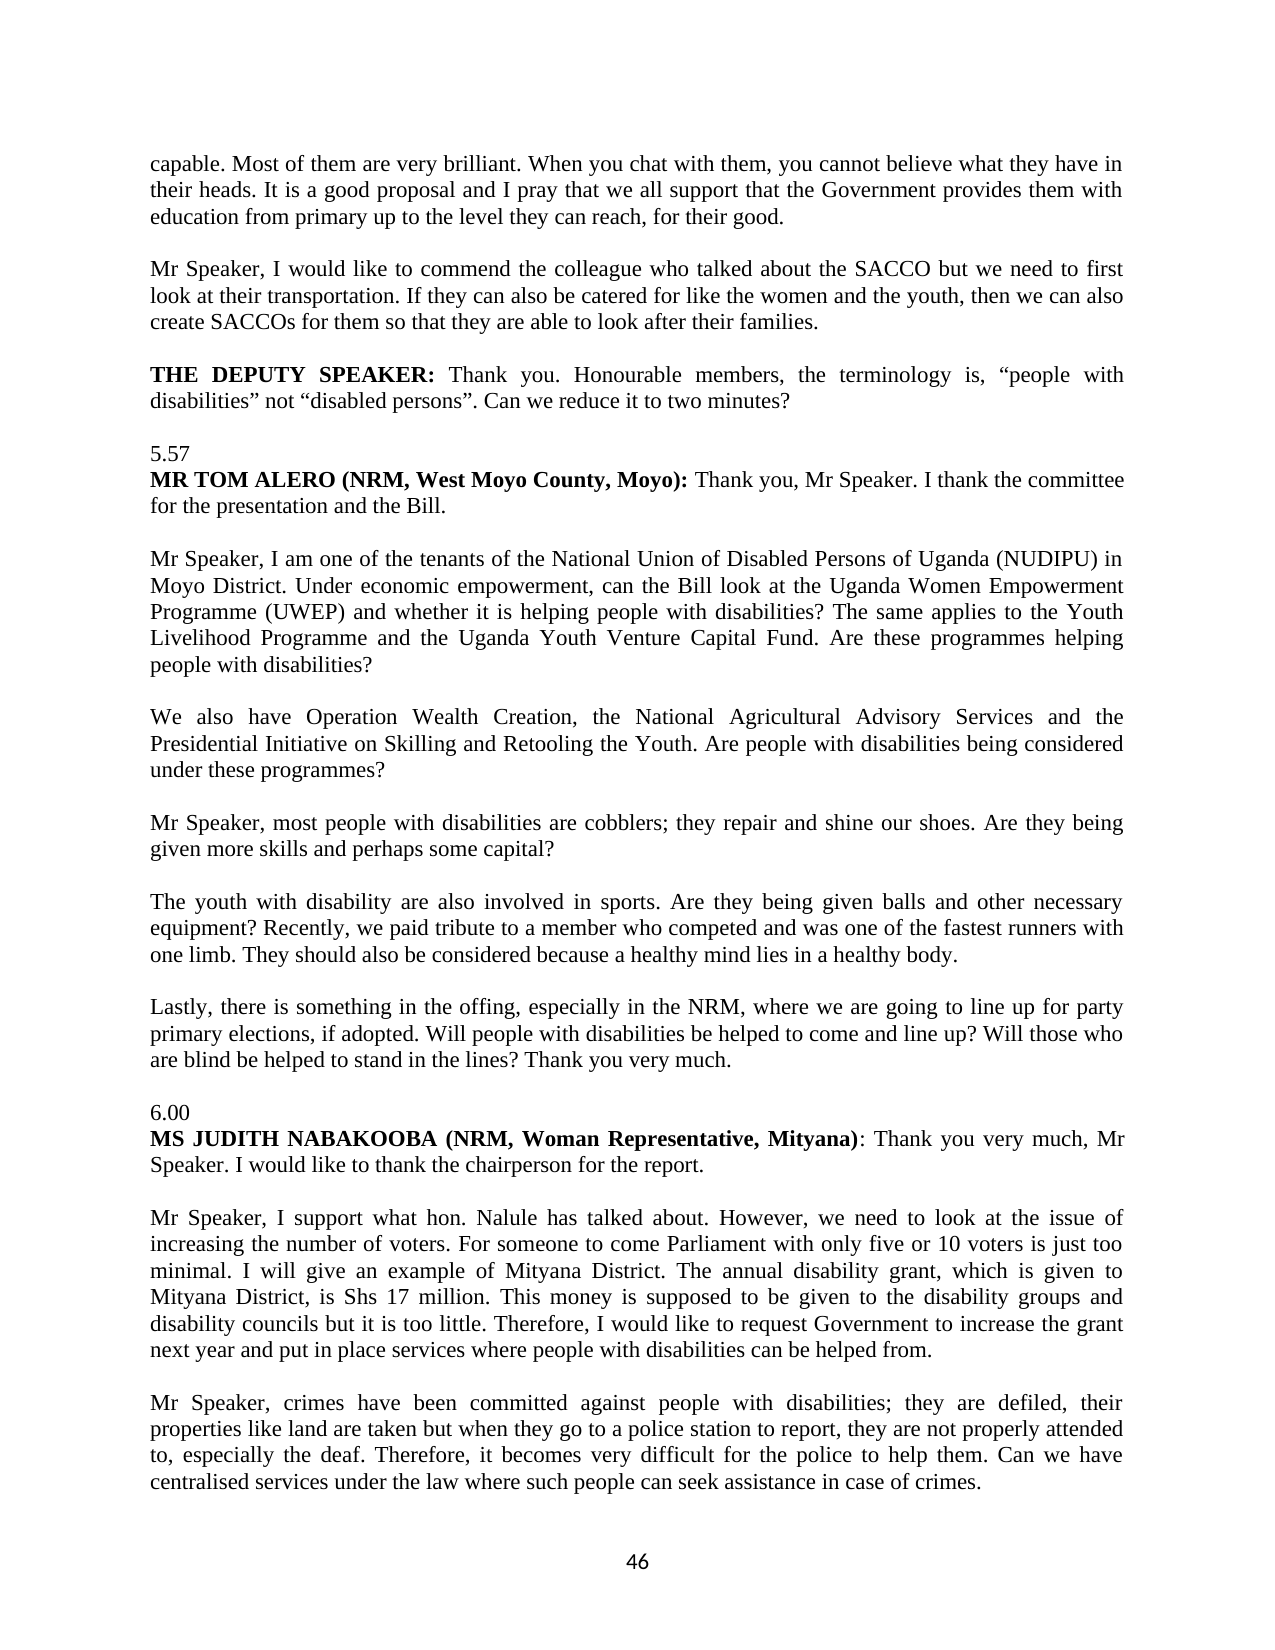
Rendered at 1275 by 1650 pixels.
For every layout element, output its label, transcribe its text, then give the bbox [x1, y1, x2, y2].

text Mr Speaker, I am one of the tenants of the National Union of Disabled Persons of Uganda (NUDIPU) in Moyo District. Under economic empowerment, can the Bill look at the Uganda Women Empowerment Programme (UWEP) and whether it is helping people with disabilities? The same applies to the Youth Livelihood Programme and the Uganda Youth Venture Capital Fund. Are these programmes helping people with disabilities? [150, 545, 1125, 677]
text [150, 150, 1125, 229]
text Mr Speaker, I would like to commend the colleague who talked about the SACCO but we need to first look at their transportation. If they can also be catered for like the women and the youth, then we can also create SACCOs for them so that they are able to look after their families. [150, 255, 1125, 334]
text Mr Speaker, I support what hon. Nalule has talked about. However, we need to look at the issue of increasing the number of voters. For someone to come Parliament with only five or 10 voters is just too minimal. I will give an example of Mityana District. The annual disability grant, which is given to Mityana District, is Shs 17 million. This money is supposed to be given to the disability groups and disability councils but it is too little. Therefore, I would like to request Government to increase the grant next year and put in place services where people with disabilities can be helped from. [150, 1204, 1125, 1362]
text 5.57 [150, 440, 1125, 466]
text THE DEPUTY SPEAKER: Thank you. Honourable members, the terminology is, “people with disabilities” not “disabled persons”. Can we reduce it to two minutes? [150, 361, 1125, 413]
text MR TOM ALERO (NRM, West Moyo County, Moyo): Thank you, Mr Speaker. I thank the committee for the presentation and the Bill. [150, 466, 1125, 519]
text Lastly, there is something in the offing, especially in the NRM, where we are going to line up for party primary elections, if adopted. Will people with disabilities be helped to come and line up? Will those who are blind be helped to stand in the lines? Thank you very much. [150, 993, 1125, 1072]
text 6.00 [150, 1099, 1125, 1125]
text MS JUDITH NABAKOOBA (NRM, Woman Representative, Mityana): Thank you very much, Mr Speaker. I would like to thank the chairperson for the report. [150, 1125, 1125, 1178]
text Mr Speaker, most people with disabilities are cobblers; they repair and shine our shoes. Are they being given more skills and perhaps some capital? [150, 809, 1125, 862]
text Mr Speaker, crimes have been committed against people with disabilities; they are defiled, their properties like land are taken but when they go to a police station to report, they are not properly attended to, especially the deaf. Therefore, it becomes very difficult for the police to help them. Can we have centralised services under the law where such people can seek assistance in case of crimes. [150, 1389, 1125, 1494]
text We also have Operation Wealth Creation, the National Agricultural Advisory Services and the Presidential Initiative on Skilling and Retooling the Youth. Are people with disabilities being considered under these programmes? [150, 703, 1125, 782]
text The youth with disability are also involved in sports. Are they being given balls and other necessary equipment? Recently, we paid tribute to a member who competed and was one of the fastest runners with one limb. They should also be considered because a healthy mind lies in a healthy body. [150, 888, 1125, 967]
